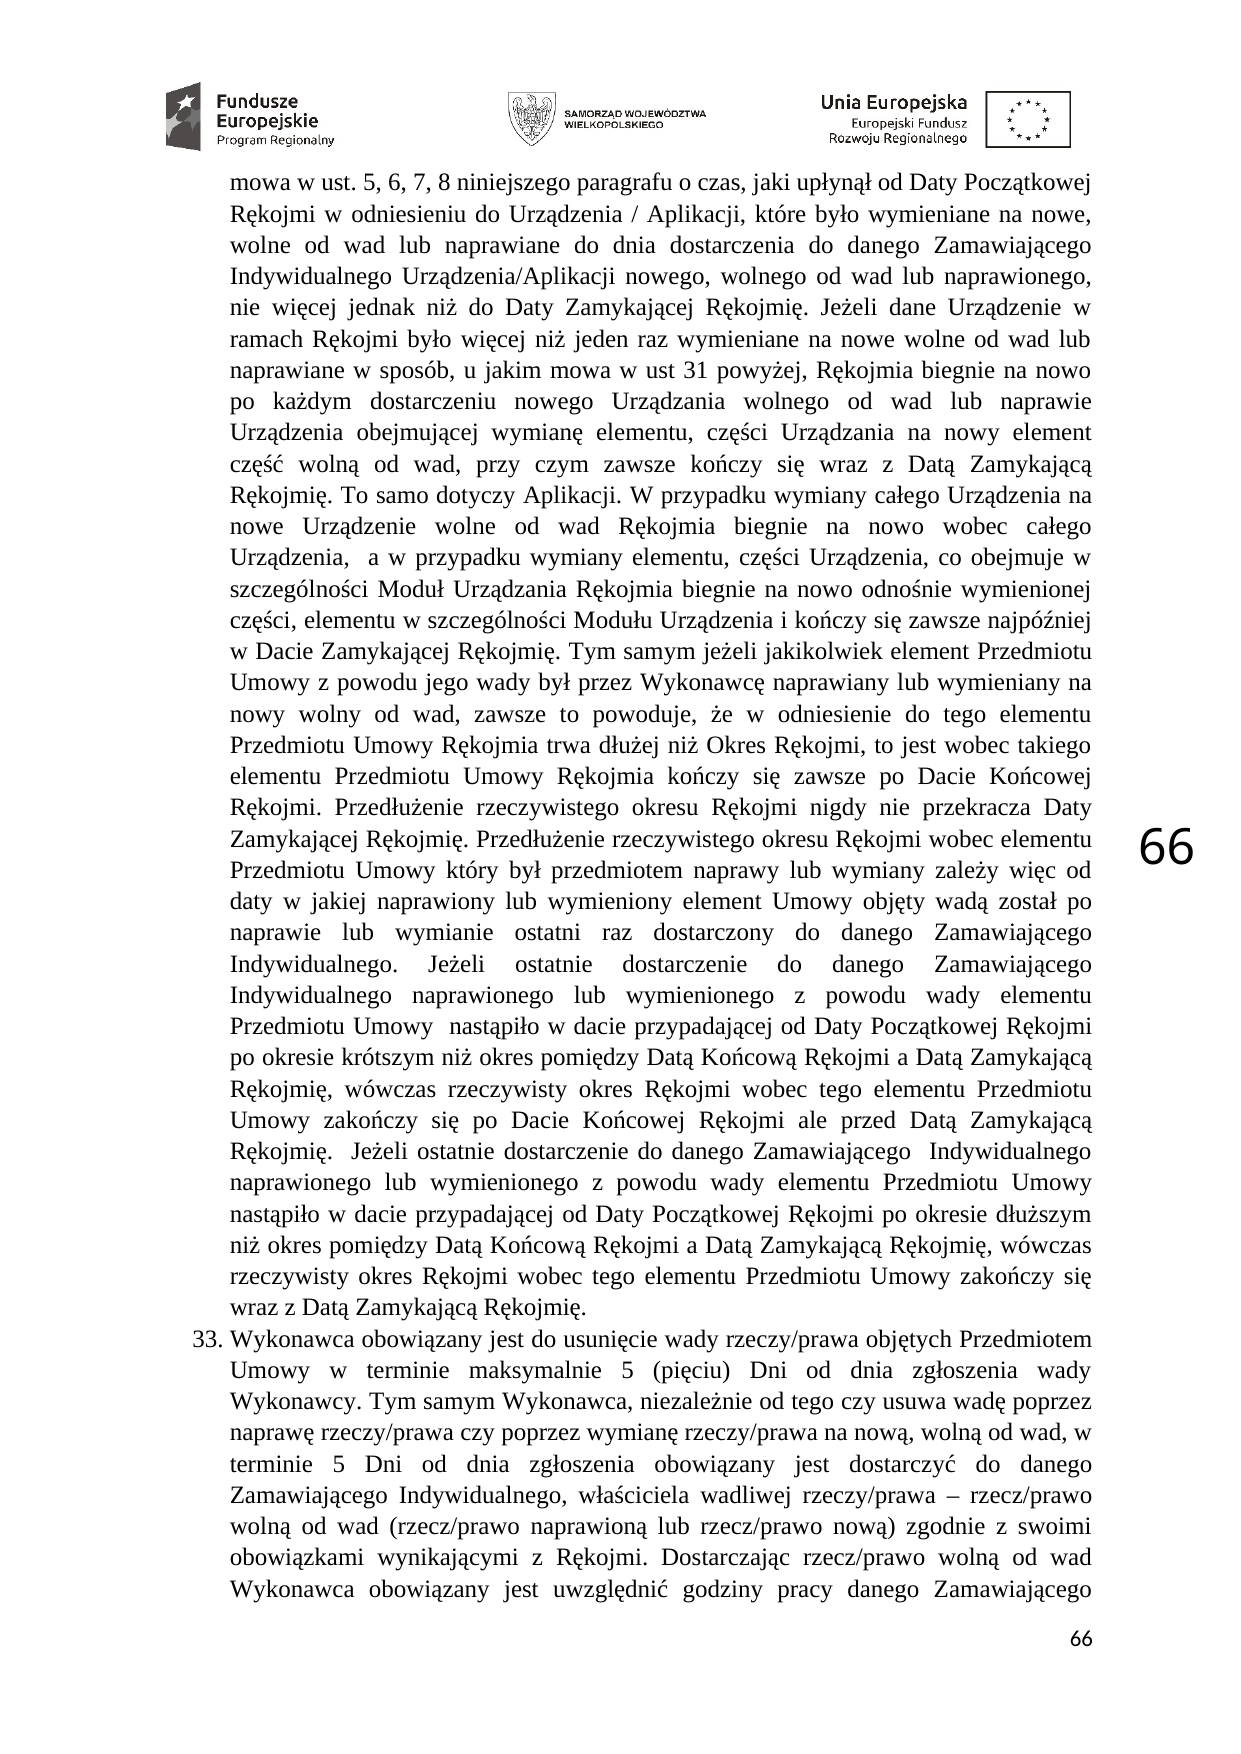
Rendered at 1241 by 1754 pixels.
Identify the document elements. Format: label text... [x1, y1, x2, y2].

picture [147, 73, 1089, 165]
